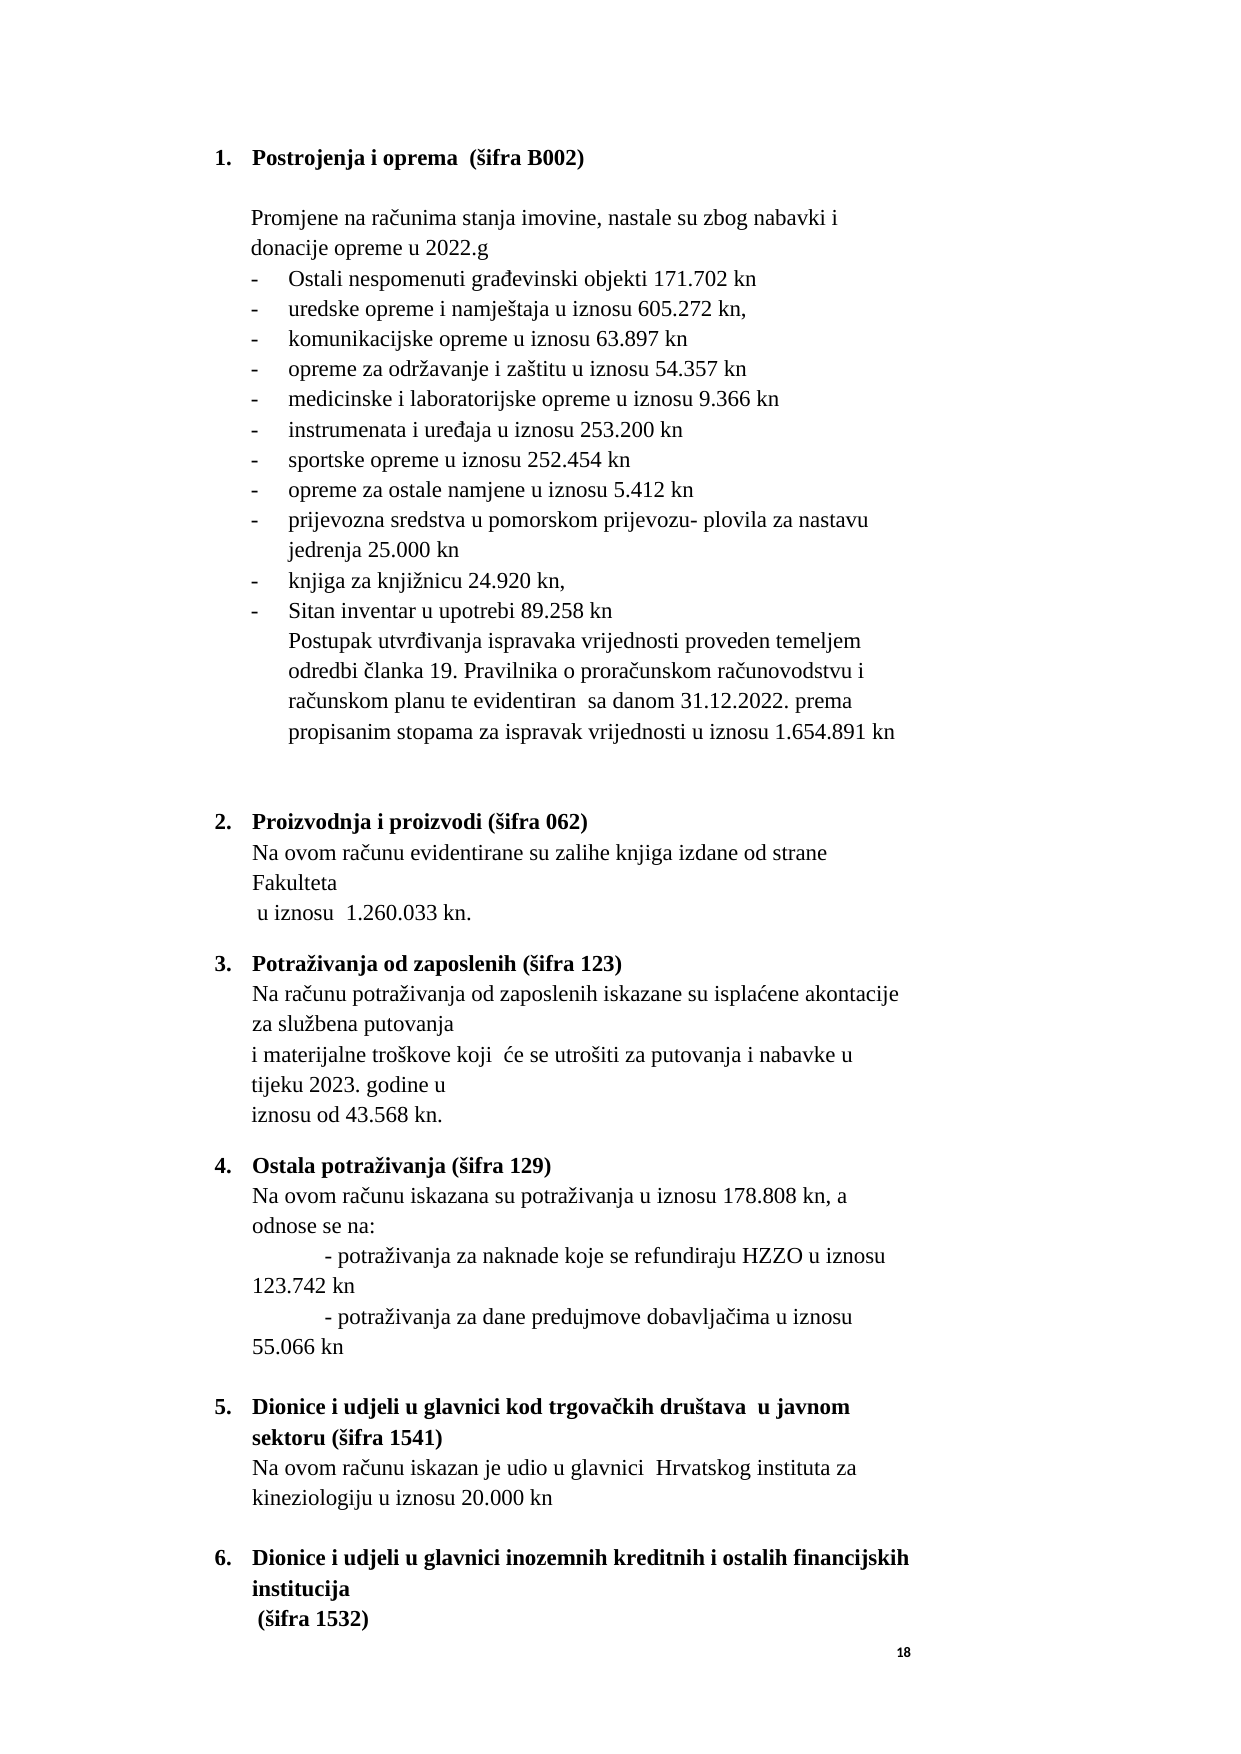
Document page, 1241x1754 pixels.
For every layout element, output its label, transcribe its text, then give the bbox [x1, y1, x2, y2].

text u iznosu 1.260.033 kn. [177, 899, 911, 925]
list sportske opreme u iznosu 252.454 kn [251, 446, 911, 472]
text Postupak utvrđivanja ispravaka vrijednosti proveden temeljem odredbi članka 19. Pravilnika o proračunskom računovodstvu i računskom planu te evidentiran sa danom 31.12.2022. prema propisanim stopama za ispravak vrijednosti u iznosu 1.654.891 kn [288, 627, 911, 744]
text Na računu potraživanja od zaposlenih iskazane su isplaćene akontacije za službena putovanja [252, 980, 911, 1037]
list Ostala potraživanja (šifra 129) [214, 1152, 911, 1178]
text i materijalne troškove koji će se utrošiti za putovanja i nabavke u [177, 1041, 911, 1067]
list opreme za održavanje i zaštitu u iznosu 54.357 kn [251, 355, 911, 382]
list Sitan inventar u upotrebi 89.258 kn [251, 597, 911, 623]
list uredske opreme i namještaja u iznosu 605.272 kn, [251, 295, 911, 321]
list Proizvodnja i proizvodi (šifra 062) [214, 808, 911, 835]
list opreme za ostale namjene u iznosu 5.412 kn [251, 476, 911, 502]
list komunikacijske opreme u iznosu 63.897 kn [251, 325, 911, 351]
text Na ovom računu iskazan je udio u glavnici Hrvatskog instituta za kineziologiju u iznosu 20.000 kn [252, 1454, 911, 1510]
list Postrojenja i oprema (šifra B002) [214, 144, 911, 170]
list Dionice i udjeli u glavnici kod trgovačkih društava u javnom sektoru (šifra 1541) [214, 1393, 911, 1450]
list Potraživanja od zaposlenih (šifra 123) [214, 950, 911, 976]
text tijeku 2023. godine u [177, 1071, 911, 1097]
list Dionice i udjeli u glavnici inozemnih kreditnih i ostalih financijskih institucija [214, 1544, 911, 1601]
text Na ovom računu iskazana su potraživanja u iznosu 178.808 kn, a odnose se na: [252, 1182, 911, 1238]
text Promjene na računima stanja imovine, nastale su zbog nabavki i donacije opreme u 2022.g [251, 204, 911, 261]
list Ostali nespomenuti građevinski objekti 171.702 kn [251, 264, 911, 291]
list prijevozna sredstva u pomorskom prijevozu- plovila za nastavu jedrenja 25.000 kn [251, 506, 911, 563]
text (šifra 1532) [252, 1605, 911, 1631]
text - potraživanja za naknade koje se refundiraju HZZO u iznosu 123.742 kn [252, 1242, 911, 1299]
text - potraživanja za dane predujmove dobavljačima u iznosu 55.066 kn [252, 1303, 911, 1359]
list knjiga za knjižnicu 24.920 kn, [251, 567, 911, 593]
list instrumenata i uređaja u iznosu 253.200 kn [251, 416, 911, 442]
text Na ovom računu evidentirane su zalihe knjiga izdane od strane Fakulteta [252, 838, 911, 895]
list medicinske i laboratorijske opreme u iznosu 9.366 kn [251, 385, 911, 412]
text iznosu od 43.568 kn. [177, 1101, 911, 1127]
